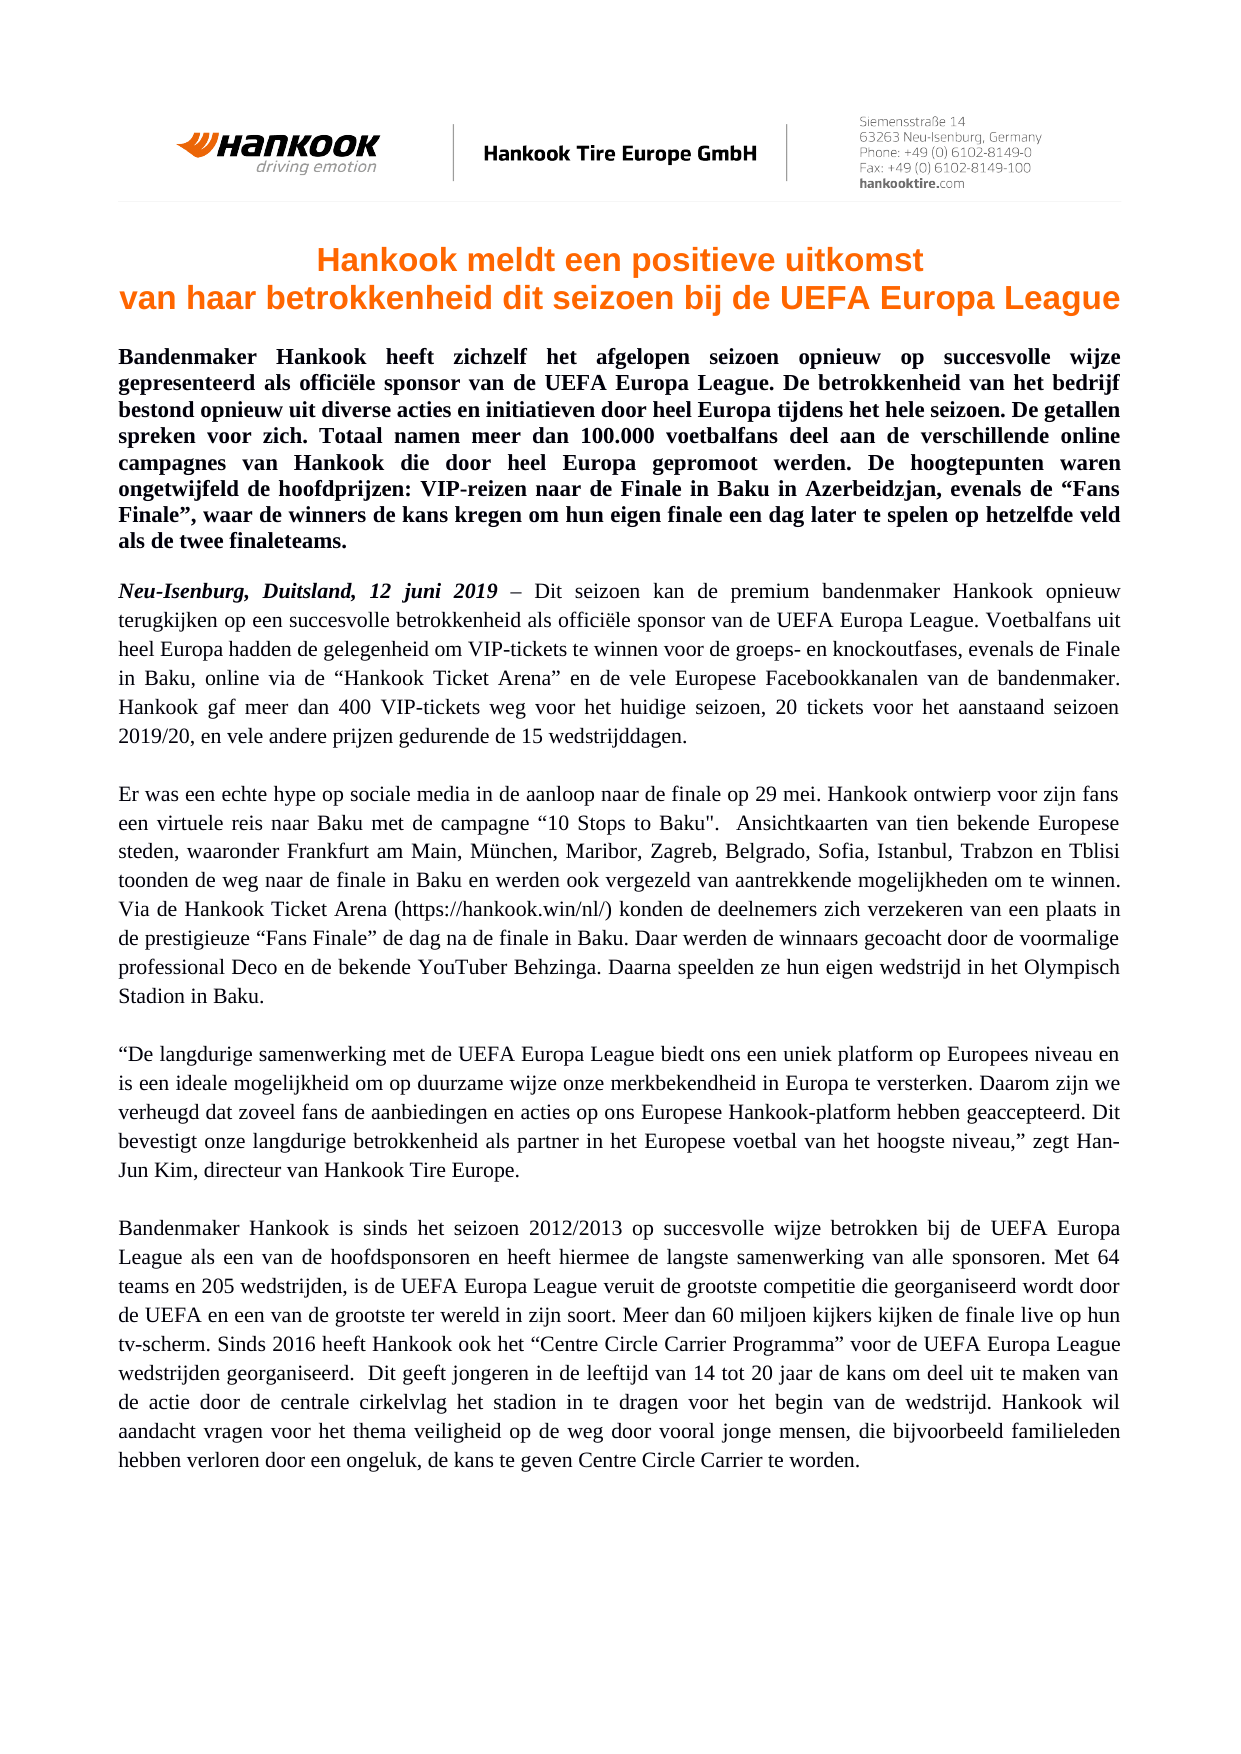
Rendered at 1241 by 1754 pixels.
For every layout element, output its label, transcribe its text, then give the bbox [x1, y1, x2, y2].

text Bandenmaker Hankook is sinds het seizoen 2012/2013 op succesvolle wijze betrokken bij de UEFA Europa League als een van de hoofdsponsoren en heeft hiermee de langste samenwerking van alle sponsoren. Met 64 teams en 205 wedstrijden, is de UEFA Europa League veruit de grootste competitie die georganiseerd wordt door de UEFA en een van de grootste ter wereld in zijn soort. Meer dan 60 miljoen kijkers kijken de finale live op hun tv-scherm. Sinds 2016 heeft Hankook ook het “Centre Circle Carrier Programma” voor de UEFA Europa League wedstrijden georganiseerd. Dit geeft jongeren in de leeftijd van 14 tot 20 jaar de kans om deel uit te maken van de actie door de centrale cirkelvlag het stadion in te dragen voor het begin van de wedstrijd. Hankook wil aandacht vragen voor het thema veiligheid op de weg door vooral jonge mensen, die bijvoorbeeld familieleden hebben verloren door een ongeluk, de kans te geven Centre Circle Carrier te worden. [118, 1215, 1122, 1472]
text van haar betrokkenheid dit seizoen bij de UEFA Europa League [118, 278, 1122, 317]
text Neu-Isenburg, Duitsland, 12 juni 2019 – Dit seizoen kan de premium bandenmaker Hankook opnieuw terugkijken op een succesvolle betrokkenheid als officiële sponsor van de UEFA Europa League. Voetbalfans uit heel Europa hadden de gelegenheid om VIP-tickets te winnen voor de groeps- en knockoutfases, evenals de Finale in Baku, online via de “Hankook Ticket Arena” en de vele Europese Facebookkanalen van de bandenmaker. Hankook gaf meer dan 400 VIP-tickets weg voor het huidige seizoen, 20 tickets voor het aanstaand seizoen 2019/20, en vele andere prijzen gedurende de 15 wedstrijddagen. [118, 578, 1122, 748]
text Hankook meldt een positieve uitkomst [118, 240, 1122, 278]
picture [118, 87, 1122, 202]
text Er was een echte hype op sociale media in de aanloop naar de finale op 29 mei. Hankook ontwierp voor zijn fans een virtuele reis naar Baku met de campagne “10 Stops to Baku". Ansichtkaarten van tien bekende Europese steden, waaronder Frankfurt am Main, München, Maribor, Zagreb, Belgrado, Sofia, Istanbul, Trabzon en Tblisi toonden de weg naar de finale in Baku en werden ook vergezeld van aantrekkende mogelijkheden om te winnen. Via de Hankook Ticket Arena (https://hankook.win/nl/) konden de deelnemers zich verzekeren van een plaats in de prestigieuze “Fans Finale” de dag na de finale in Baku. Daar werden de winnaars gecoacht door de voormalige professional Deco en de bekende YouTuber Behzinga. Daarna speelden ze hun eigen wedstrijd in het Olympisch Stadion in Baku. [118, 781, 1122, 1008]
text “De langdurige samenwerking met de UEFA Europa League biedt ons een uniek platform op Europees niveau en is een ideale mogelijkheid om op duurzame wijze onze merkbekendheid in Europa te versterken. Daarom zijn we verheugd dat zoveel fans de aanbiedingen en acties op ons Europese Hankook-platform hebben geaccepteerd. Dit bevestigt onze langdurige betrokkenheid als partner in het Europese voetbal van het hoogste niveau,” zegt Han-Jun Kim, directeur van Hankook Tire Europe. [118, 1041, 1122, 1182]
text Bandenmaker Hankook heeft zichzelf het afgelopen seizoen opnieuw op succesvolle wijze gepresenteerd als officiële sponsor van de UEFA Europa League. De betrokkenheid van het bedrijf bestond opnieuw uit diverse acties en initiatieven door heel Europa tijdens het hele seizoen. De getallen spreken voor zich. Totaal namen meer dan 100.000 voetbalfans deel aan de verschillende online campagnes van Hankook die door heel Europa gepromoot werden. De hoogtepunten waren ongetwijfeld de hoofdprijzen: VIP-reizen naar de Finale in Baku in Azerbeidzjan, evenals de “Fans Finale”, waar de winners de kans kregen om hun eigen finale een dag later te spelen op hetzelfde veld als de twee finaleteams. [118, 343, 1122, 554]
